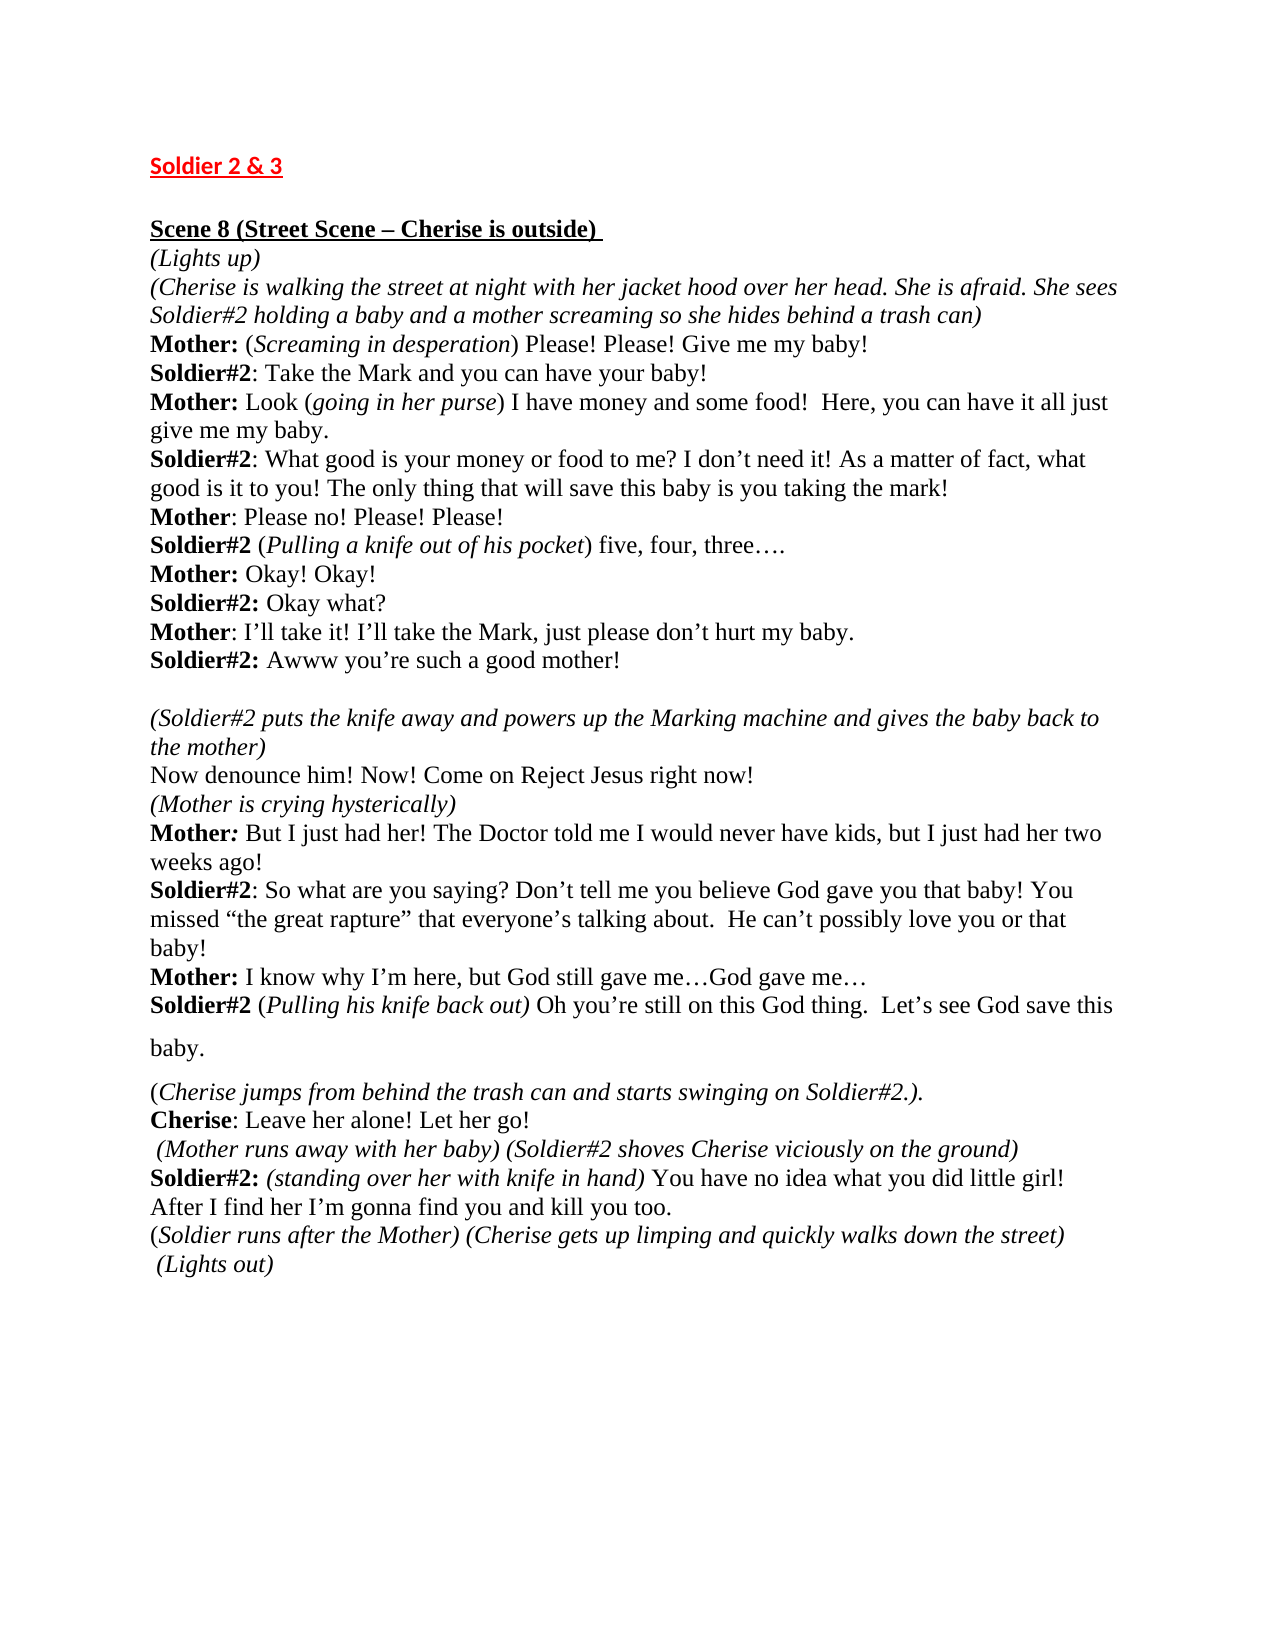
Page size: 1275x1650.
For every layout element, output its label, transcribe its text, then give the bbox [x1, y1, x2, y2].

text Soldier#2 (Pulling his knife back out) Oh you’re still on this God thing. Let’s see God save this baby. [150, 990, 1125, 1062]
text (Lights out) [150, 1249, 1125, 1278]
text Soldier#2: Okay what? [150, 588, 1125, 617]
text Mother: Look (going in her purse) I have money and some food! Here, you can have it all just give me my baby. [150, 387, 1125, 444]
text Mother: Please no! Please! Please! [150, 502, 1125, 530]
text Mother: (Screaming in desperation) Please! Please! Give me my baby! [150, 329, 1125, 358]
text Now denounce him! Now! Come on Reject Jesus right now! [150, 760, 1125, 789]
text Mother: I know why I’m here, but God still gave me…God gave me… [150, 962, 1125, 990]
text (Cherise jumps from behind the trash can and starts swinging on Soldier#2.). [150, 1077, 1125, 1105]
text Soldier#2: What good is your money or food to me? I don’t need it! As a matter of fact, what good is it to you! The only thing that will save this baby is you taking the mark! [150, 444, 1125, 502]
text (Mother is crying hysterically) [150, 789, 1125, 818]
text Scene 8 (Street Scene – Cherise is outside) [150, 214, 1125, 243]
text Soldier#2: Awww you’re such a good mother! [150, 645, 1125, 674]
text Soldier#2 (Pulling a knife out of his pocket) five, four, three…. [150, 530, 1125, 559]
text Soldier 2 & 3 [150, 150, 1125, 181]
text Cherise: Leave her alone! Let her go! [150, 1105, 1125, 1134]
text Soldier#2: Take the Mark and you can have your baby! [150, 358, 1125, 387]
text After I find her I’m gonna find you and kill you too. [150, 1192, 1125, 1220]
text Soldier#2: So what are you saying? Don’t tell me you believe God gave you that baby! You missed “the great rapture” that everyone’s talking about. He can’t possibly love you or that baby! [150, 875, 1125, 962]
text (Mother runs away with her baby) (Soldier#2 shoves Cherise viciously on the ground) [150, 1134, 1125, 1163]
text Mother: I’ll take it! I’ll take the Mark, just please don’t hurt my baby. [150, 617, 1125, 645]
text (Soldier runs after the Mother) (Cherise gets up limping and quickly walks down the street) [150, 1220, 1125, 1249]
text (Lights up) [150, 243, 1125, 272]
text Soldier#2: (standing over her with knife in hand) You have no idea what you did little girl! [150, 1163, 1125, 1192]
text Mother: Okay! Okay! [150, 559, 1125, 588]
text Mother: But I just had her! The Doctor told me I would never have kids, but I just had her two weeks ago! [150, 818, 1125, 875]
text (Cherise is walking the street at night with her jacket hood over her head. She is afraid. She sees Soldier#2 holding a baby and a mother screaming so she hides behind a trash can) [150, 272, 1125, 329]
text (Soldier#2 puts the knife away and powers up the Marking machine and gives the baby back to the mother) [150, 703, 1125, 760]
